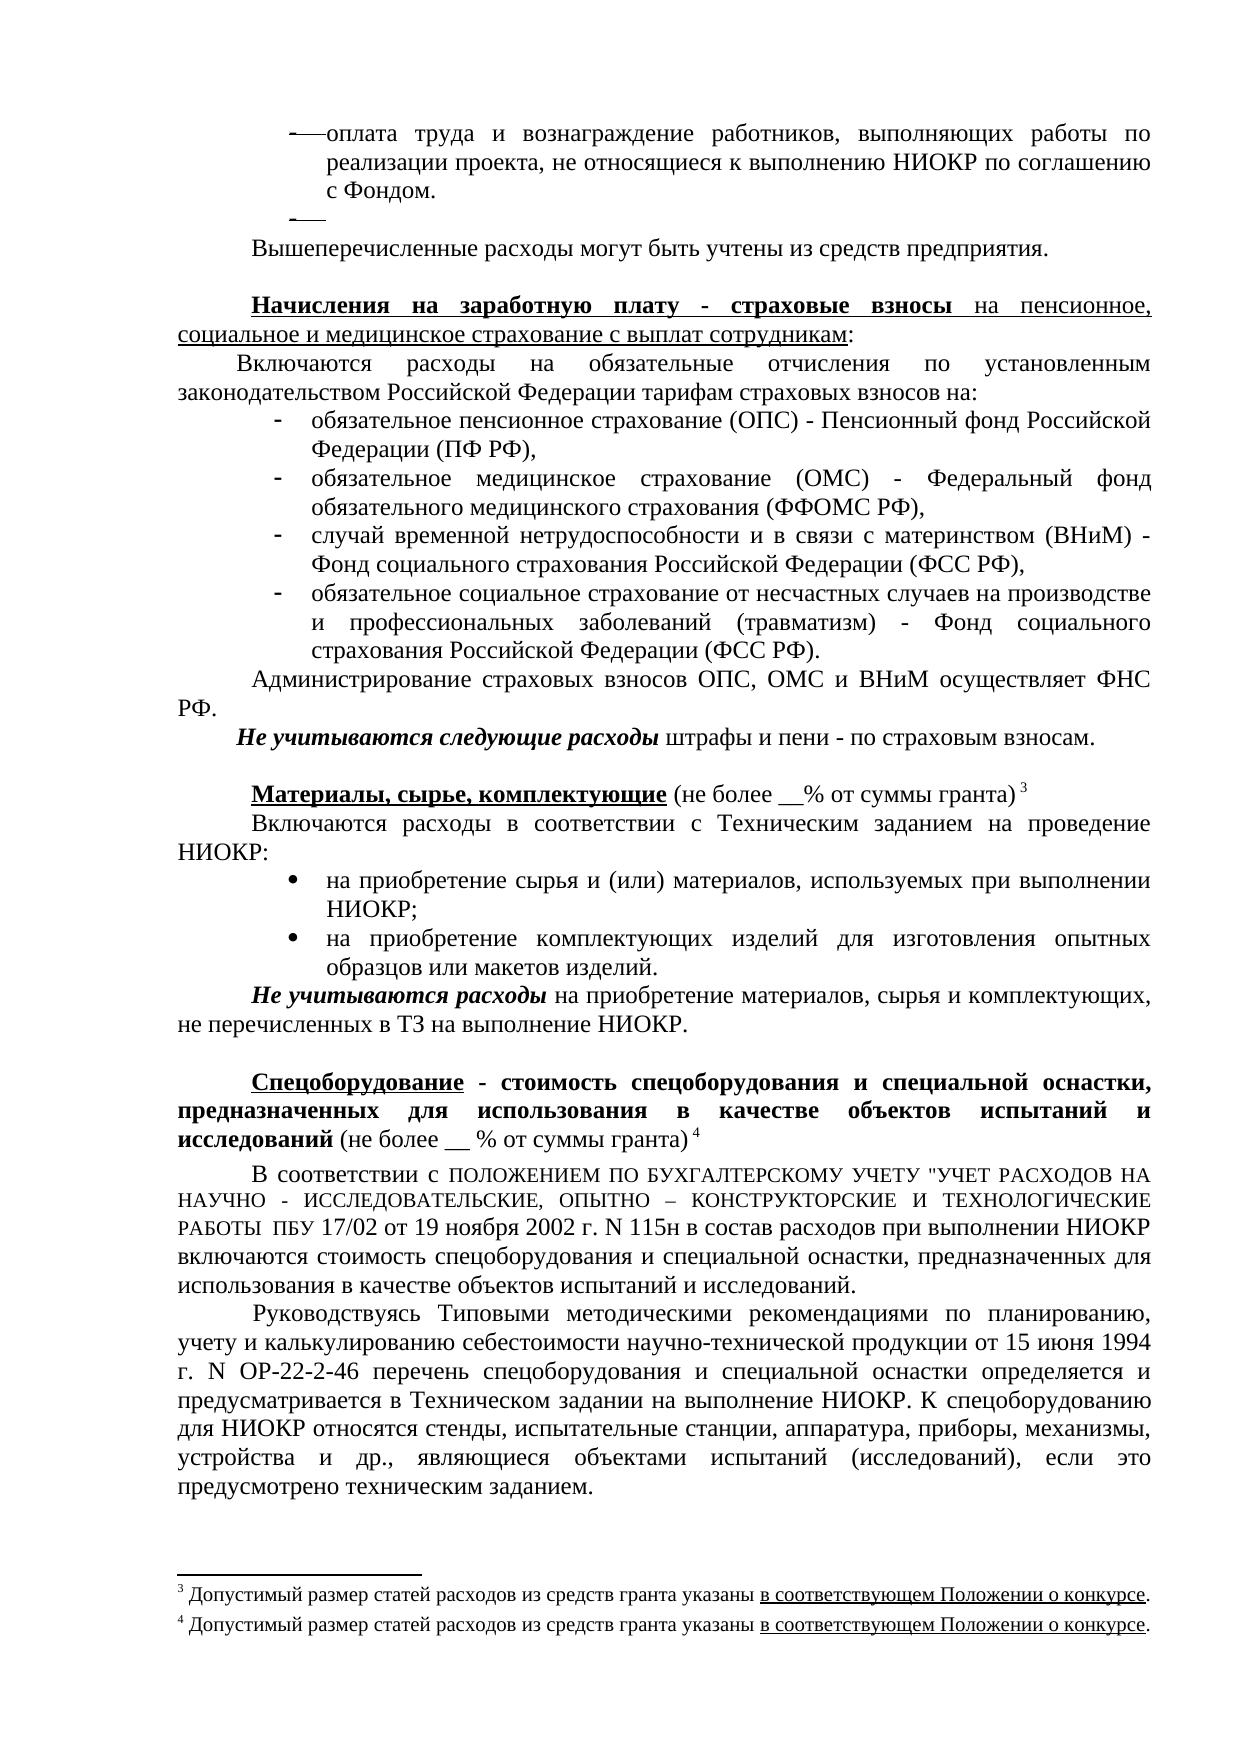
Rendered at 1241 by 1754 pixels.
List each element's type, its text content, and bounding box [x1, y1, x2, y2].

list на приобретение комплектующих изделий для изготовления опытных образцов или макетов изделий. [288, 923, 1152, 981]
text Администрирование страховых взносов ОПС, ОМС и ВНиМ осуществляет ФНС РФ. [177, 664, 1152, 722]
list обязательное социальное страхование от несчастных случаев на производстве и профессиональных заболеваний (травматизм) - Фонд социального страхования Российской Федерации (ФСС РФ). [274, 578, 1152, 664]
text Начисления на заработную плату - страховые взносы на пенсионное, социальное и медицинское страхование с выплат сотрудникам: [177, 291, 1152, 348]
text Вышеперечисленные расходы могут быть учтены из средств предприятия. [251, 233, 1152, 262]
list обязательное пенсионное страхование (ОПС) - Пенсионный фонд Российской Федерации (ПФ РФ), [274, 406, 1152, 463]
list оплата труда и вознаграждение работников, выполняющих работы по реализации проекта, не относящиеся к выполнению НИОКР по соглашению с Фондом. [288, 118, 1152, 204]
title Руководствуясь Типовыми методическими рекомендациями по планированию, учету и калькулированию себестоимости научно-технической продукции от 15 июня 1994 г. N ОР-22-2-46 перечень спецоборудования и специальной оснастки определяется и предусматривается в Техническом задании на выполнение НИОКР. К спецоборудованию для НИОКР относятся стенды, испытательные станции, аппаратура, приборы, механизмы, устройства и др., являющиеся объектами испытаний (исследований), если это предусмотрено техническим заданием. [177, 1298, 1152, 1500]
text Включаются расходы в соответствии с Техническим заданием на проведение НИОКР: [177, 808, 1152, 866]
list случай временной нетрудоспособности и в связи с материнством (ВНиМ) - Фонд социального страхования Российской Федерации (ФСС РФ), [274, 521, 1152, 578]
list на приобретение сырья и (или) материалов, используемых при выполнении НИОКР; [288, 866, 1152, 923]
list обязательное медицинское страхование (ОМС) - Федеральный фонд обязательного медицинского страхования (ФФОМС РФ), [274, 463, 1152, 521]
text Не учитываются следующие расходы штрафы и пени - по страховым взносам. [177, 722, 1152, 751]
text Не учитываются расходы на приобретение материалов, сырья и комплектующих, не перечисленных в ТЗ на выполнение НИОКР. [177, 981, 1152, 1038]
title В соответствии с ПОЛОЖЕНИЕМ ПО БУХГАЛТЕРСКОМУ УЧЕТУ "УЧЕТ РАСХОДОВ НА НАУЧНО - ИССЛЕДОВАТЕЛЬСКИЕ, ОПЫТНО – КОНСТРУКТОРСКИЕ И ТЕХНОЛОГИЧЕСКИЕ РАБОТЫ ПБУ 17/02 от 19 ноября 2002 г. N 115н в состав расходов при выполнении НИОКР включаются стоимость спецоборудования и специальной оснастки, предназначенных для использования в качестве объектов испытаний и исследований. [177, 1159, 1152, 1298]
text Спецоборудование - стоимость спецоборудования и специальной оснастки, предназначенных для использования в качестве объектов испытаний и исследований (не более __ % от суммы гранта) [177, 1067, 1152, 1153]
text Материалы, сырье, комплектующие (не более __% от суммы гранта) [177, 779, 1152, 808]
text Включаются расходы на обязательные отчисления по установленным законодательством Российской Федерации тарифам страховых взносов на: [177, 348, 1152, 406]
